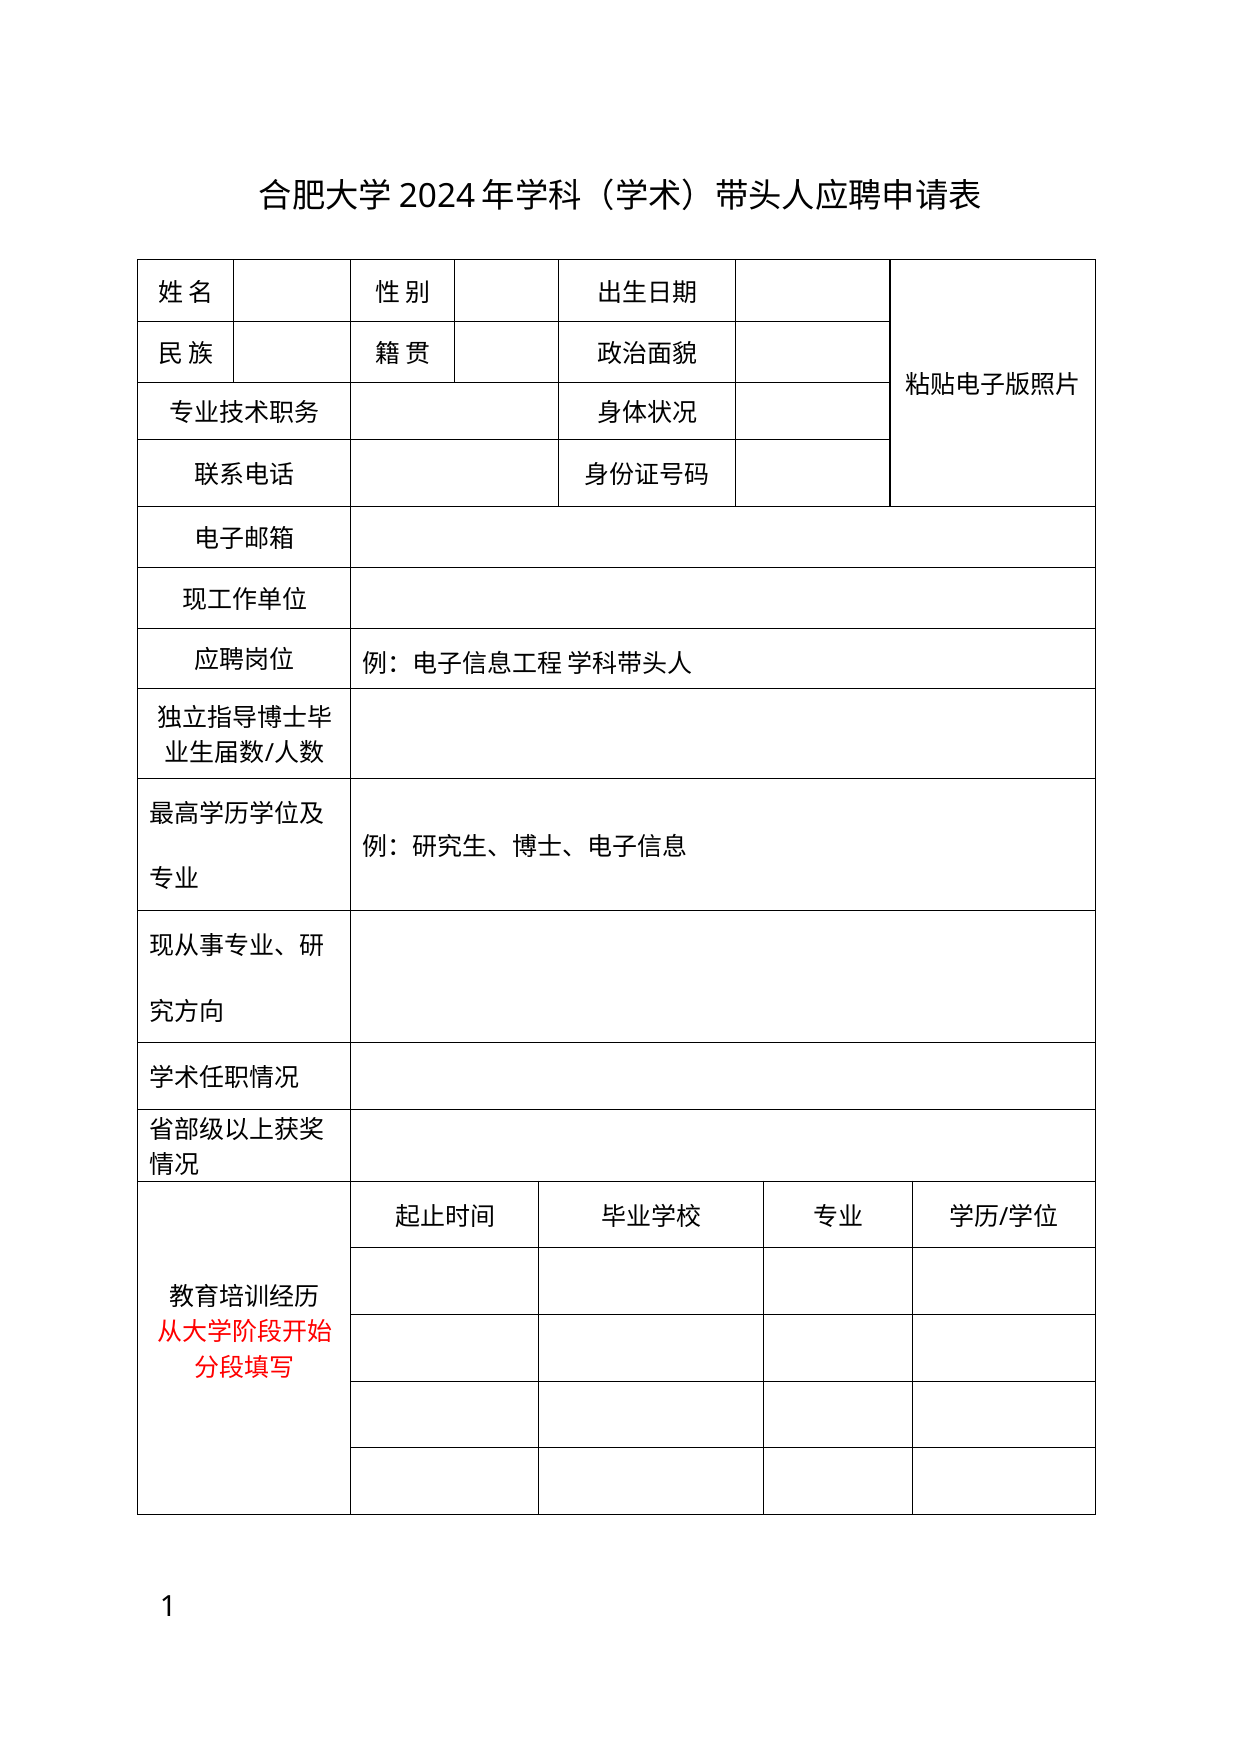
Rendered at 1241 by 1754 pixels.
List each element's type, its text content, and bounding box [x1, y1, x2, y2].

table_cell [539, 1315, 763, 1381]
table_cell 身份证号码 [559, 440, 735, 506]
table_cell [351, 1110, 1095, 1181]
table_cell [351, 507, 1095, 567]
table_cell [234, 322, 350, 382]
table_cell [764, 1448, 912, 1514]
table_cell [913, 1382, 1095, 1447]
table_cell [351, 911, 1095, 1042]
table_cell 专业技术职务 [138, 383, 350, 439]
table_header 粘贴电子版照片 [891, 260, 1095, 506]
table_cell [351, 1043, 1095, 1109]
table_cell [351, 1382, 538, 1447]
table_cell [764, 1315, 912, 1381]
table_cell 身体状况 [559, 383, 735, 439]
table_cell [455, 322, 558, 382]
table_cell 民 族 [138, 322, 233, 382]
table_cell [351, 1448, 538, 1514]
table_header [455, 260, 558, 321]
table_cell 省部级以上获奖情况 [138, 1110, 350, 1181]
table_cell 电子邮箱 [138, 507, 350, 567]
table_header [736, 260, 889, 321]
table_cell [351, 689, 1095, 777]
table_cell [351, 1248, 538, 1314]
table_cell 毕业学校 [539, 1182, 763, 1247]
table_cell 联系电话 [138, 440, 350, 506]
table_cell [764, 1382, 912, 1447]
table_header 姓 名 [138, 260, 233, 321]
table_cell [351, 440, 558, 506]
table_header 出生日期 [559, 260, 735, 321]
table_cell 最高学历学位及专业 [138, 779, 350, 910]
table_cell 应聘岗位 [138, 629, 350, 688]
table_cell 学术任职情况 [138, 1043, 350, 1109]
table_cell 例：电子信息工程 学科带头人 [351, 629, 1095, 688]
table_cell [351, 568, 1095, 627]
table_header [234, 260, 350, 321]
table_cell [539, 1448, 763, 1514]
table_cell 现工作单位 [138, 568, 350, 627]
text 合肥大学2024年学科（学术）带头人应聘申请表 [159, 161, 1081, 226]
table_cell [736, 322, 889, 382]
table_cell [736, 440, 889, 506]
table_cell 学历/学位 [913, 1182, 1095, 1247]
table_cell 教育培训经历 从大学阶段开始 分段填写 [138, 1182, 350, 1514]
table_cell 政治面貌 [559, 322, 735, 382]
table_cell 例：研究生、博士、电子信息 [351, 779, 1095, 910]
table_cell [913, 1448, 1095, 1514]
table_cell 独立指导博士毕业生届数/人数 [138, 689, 350, 777]
table_cell [351, 1315, 538, 1381]
table_cell 籍 贯 [351, 322, 454, 382]
table_cell [539, 1248, 763, 1314]
table_cell 现从事专业、研究方向 [138, 911, 350, 1042]
table_cell 起止时间 [351, 1182, 538, 1247]
table_header 性 别 [351, 260, 454, 321]
table_cell [736, 383, 889, 439]
table_cell 专业 [764, 1182, 912, 1247]
table_cell [351, 383, 558, 439]
table_cell [539, 1382, 763, 1447]
table_cell [764, 1248, 912, 1314]
table_cell [913, 1248, 1095, 1314]
table_cell [913, 1315, 1095, 1381]
